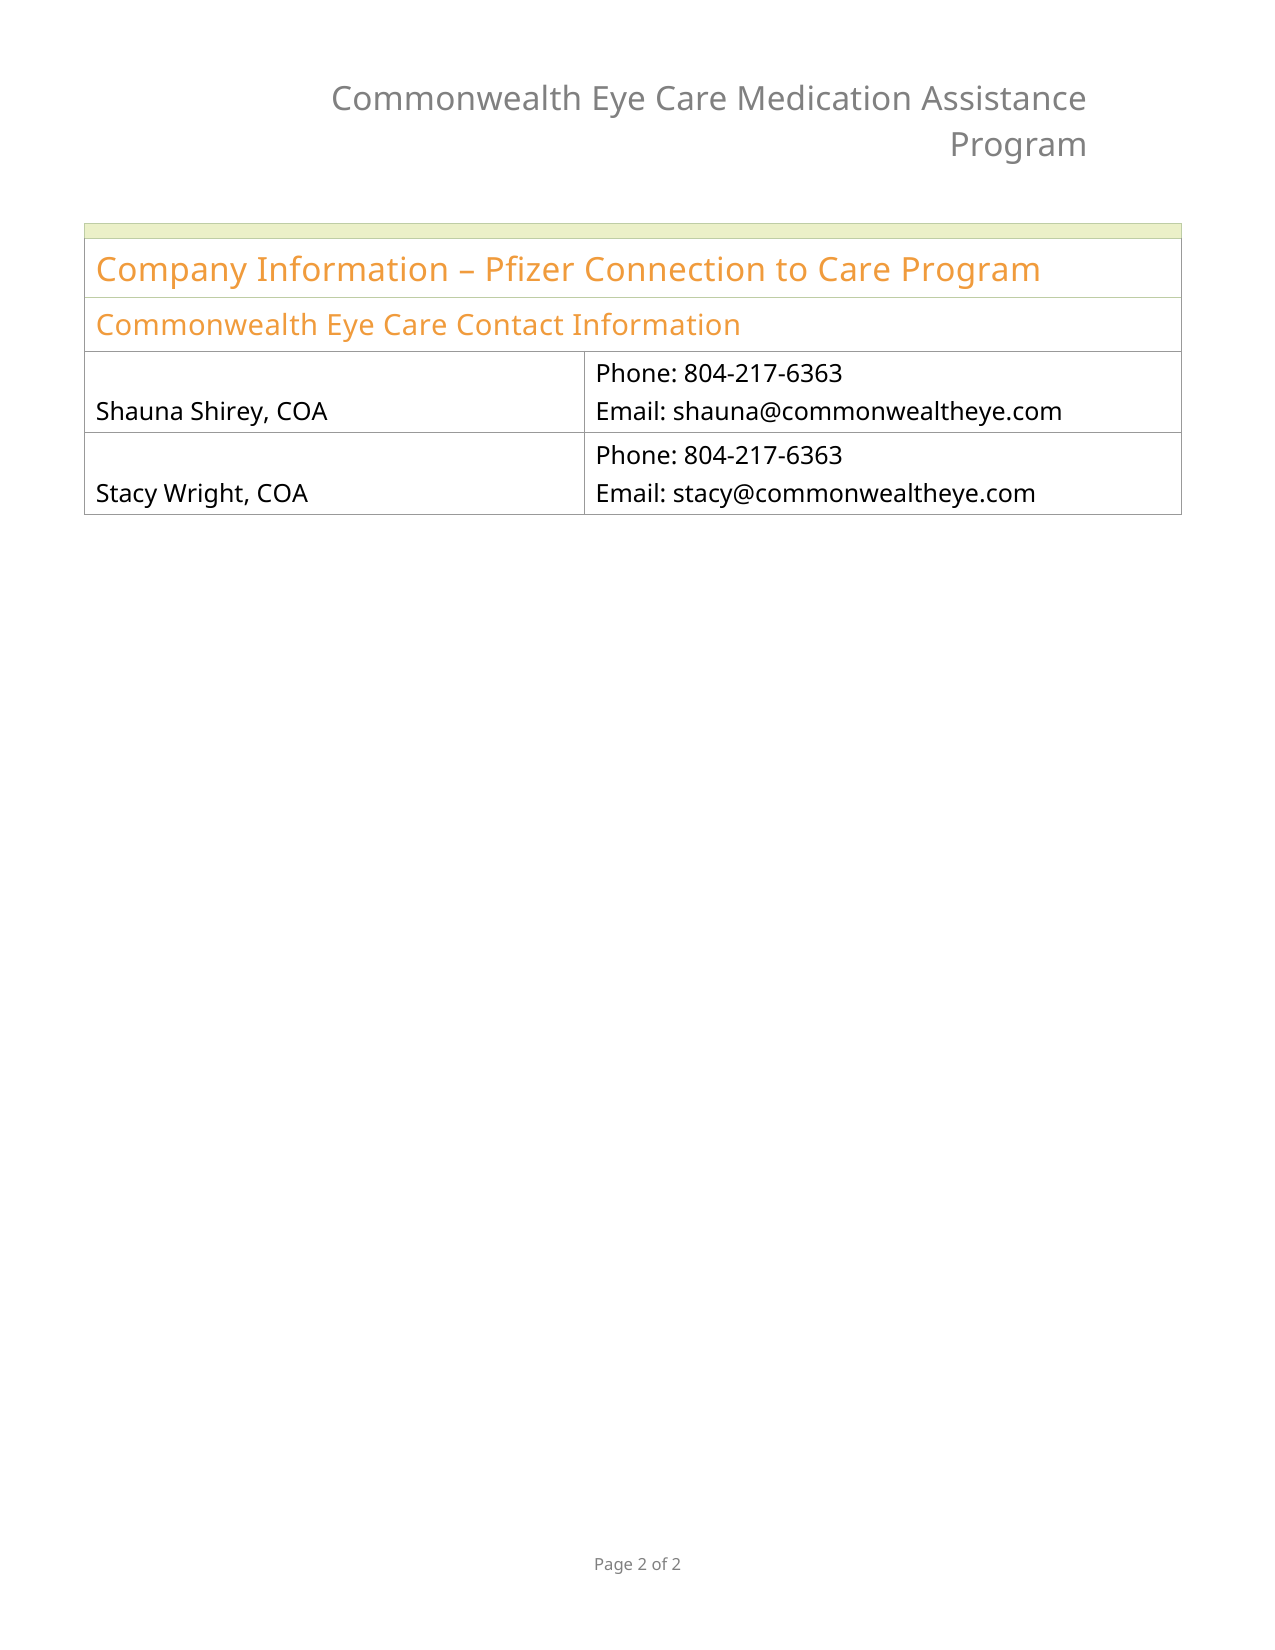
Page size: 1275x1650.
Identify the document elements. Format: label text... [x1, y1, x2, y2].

table_cell Phone: 804-217-6363 Email: stacy@commonwealtheye.com [585, 433, 1181, 514]
table_cell Phone: 804-217-6363 Email: shauna@commonwealtheye.com [585, 352, 1181, 432]
table_header [85, 224, 1181, 238]
table_cell Commonwealth Eye Care Contact Information [85, 298, 1181, 351]
table_cell Stacy Wright, COA [85, 433, 584, 514]
table_cell Shauna Shirey, COA [85, 352, 584, 432]
table_cell Company Information – Pfizer Connection to Care Program [85, 239, 1181, 297]
